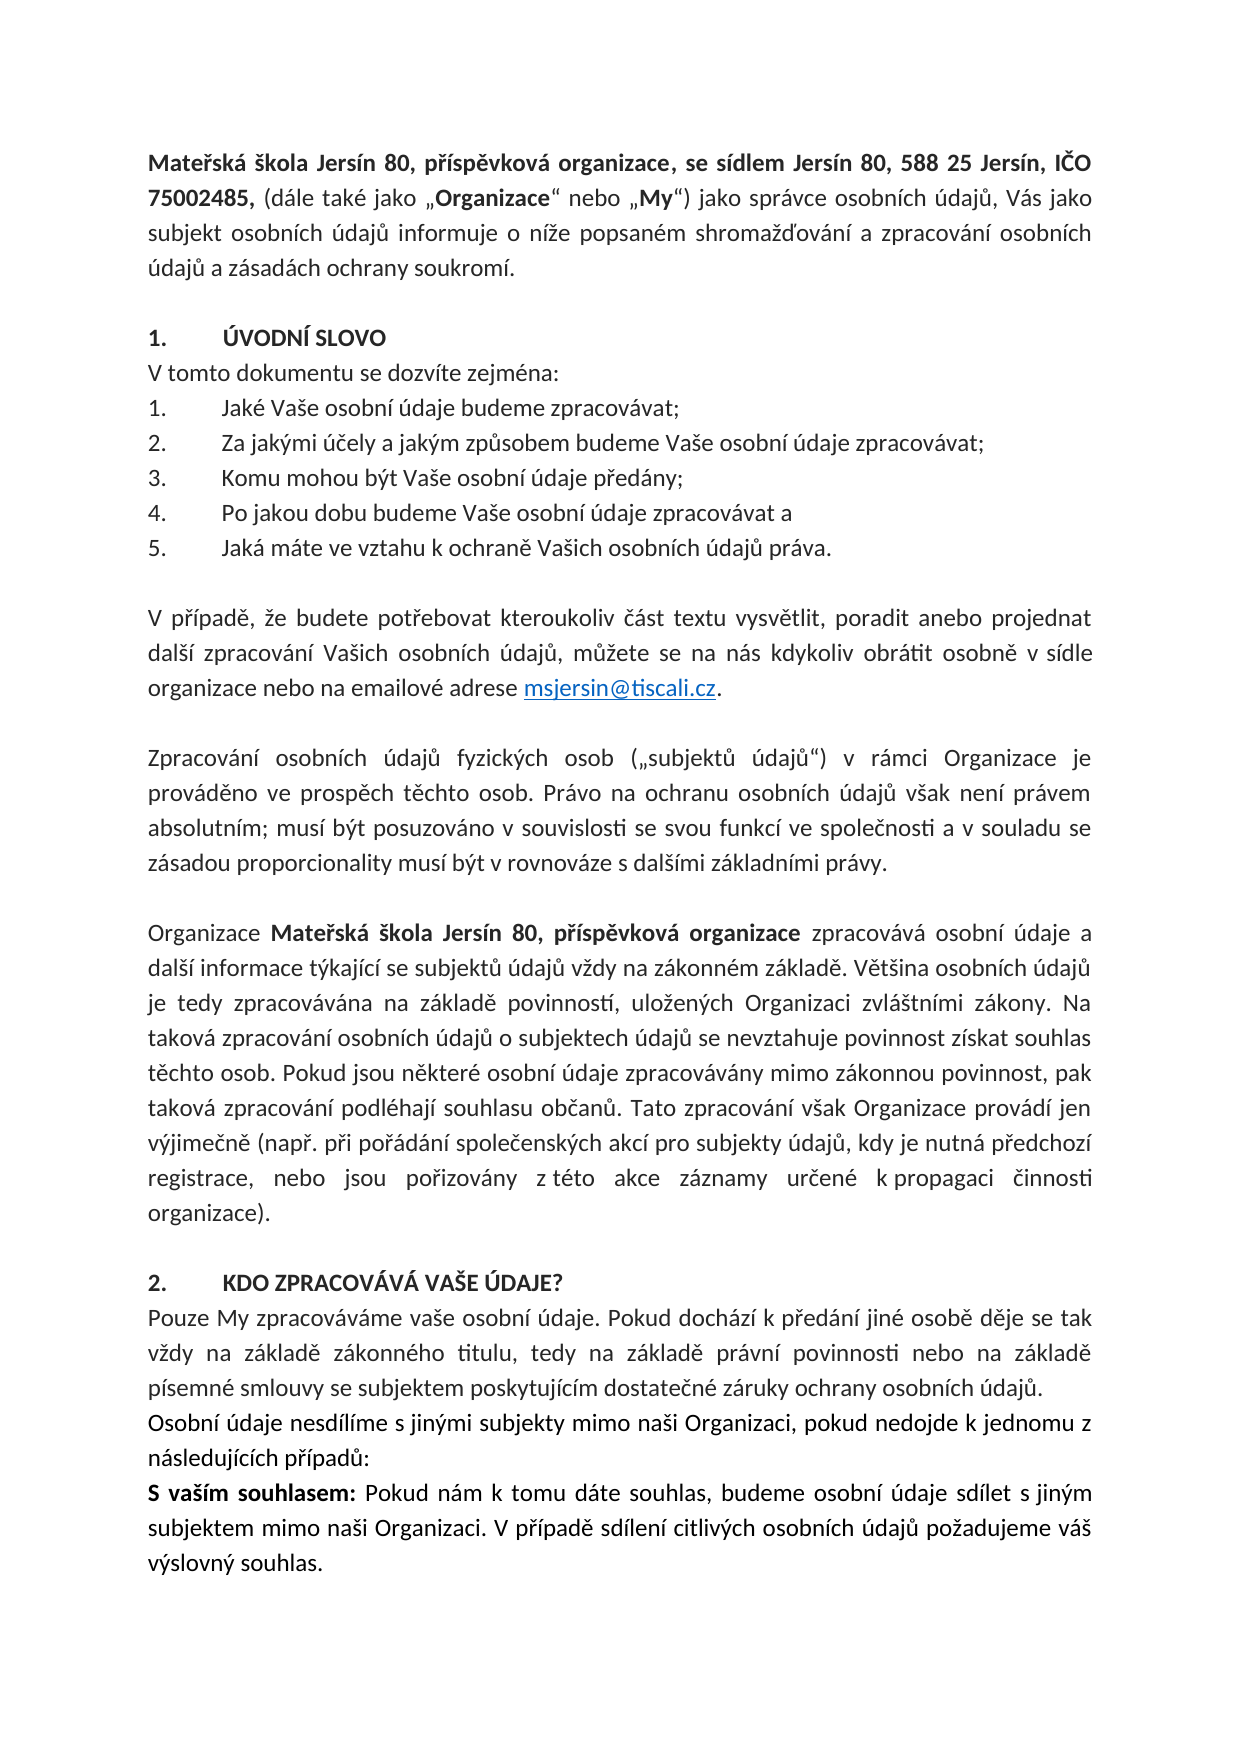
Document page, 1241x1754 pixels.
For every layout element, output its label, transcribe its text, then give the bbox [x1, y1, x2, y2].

list KDO ZPRACOVÁVÁ VAŠE ÚDAJE? [148, 1268, 1093, 1298]
text S vaším souhlasem: Pokud nám k tomu dáte souhlas, budeme osobní údaje sdílet s jiným subjektem mimo naši Organizaci. V případě sdílení citlivých osobních údajů požadujeme váš výslovný souhlas. [148, 1478, 1093, 1578]
text Mateřská škola Jersín 80, příspěvková organizace, se sídlem Jersín 80, 588 25 Jersín, IČO 75002485, (dále také jako „Organizace“ nebo „My“) jako správce osobních údajů, Vás jako subjekt osobních údajů informuje o níže popsaném shromažďování a zpracování osobních údajů a zásadách ochrany soukromí. [148, 148, 1093, 283]
list ÚVODNÍ SLOVO [148, 323, 1093, 353]
text 1. Jaké Vaše osobní údaje budeme zpracovávat; [148, 393, 1093, 423]
text Organizace Mateřská škola Jersín 80, příspěvková organizace zpracovává osobní údaje a další informace týkající se subjektů údajů vždy na zákonném základě. Většina osobních údajů je tedy zpracovávána na základě povinností, uložených Organizaci zvláštními zákony. Na taková zpracování osobních údajů o subjektech údajů se nevztahuje povinnost získat souhlas těchto osob. Pokud jsou některé osobní údaje zpracovávány mimo zákonnou povinnost, pak taková zpracování podléhají souhlasu občanů. Tato zpracování však Organizace provádí jen výjimečně (např. při pořádání společenských akcí pro subjekty údajů, kdy je nutná předchozí registrace, nebo jsou pořizovány z této akce záznamy určené k propagaci činnosti organizace). [148, 918, 1093, 1228]
text Pouze My zpracováváme vaše osobní údaje. Pokud dochází k předání jiné osobě děje se tak vždy na základě zákonného titulu, tedy na základě právní povinnosti nebo na základě písemné smlouvy se subjektem poskytujícím dostatečné záruky ochrany osobních údajů. [148, 1303, 1093, 1403]
text 5. Jaká máte ve vztahu k ochraně Vašich osobních údajů práva. [148, 533, 1093, 563]
text Osobní údaje nesdílíme s jinými subjekty mimo naši Organizaci, pokud nedojde k jednomu z následujících případů: [148, 1408, 1093, 1473]
text 2. Za jakými účely a jakým způsobem budeme Vaše osobní údaje zpracovávat; [148, 428, 1093, 458]
text V tomto dokumentu se dozvíte zejména: [148, 358, 1093, 388]
text V případě, že budete potřebovat kteroukoliv část textu vysvětlit, poradit anebo projednat další zpracování Vašich osobních údajů, můžete se na nás kdykoliv obrátit osobně v sídle organizace nebo na emailové adrese msjersin@tiscali.cz. [148, 603, 1093, 703]
text 4. Po jakou dobu budeme Vaše osobní údaje zpracovávat a [148, 498, 1093, 528]
text Zpracování osobních údajů fyzických osob („subjektů údajů“) v rámci Organizace je prováděno ve prospěch těchto osob. Právo na ochranu osobních údajů však není právem absolutním; musí být posuzováno v souvislosti se svou funkcí ve společnosti a v souladu se zásadou proporcionality musí být v rovnováze s dalšími základními právy. [148, 743, 1093, 878]
text 3. Komu mohou být Vaše osobní údaje předány; [148, 463, 1093, 493]
